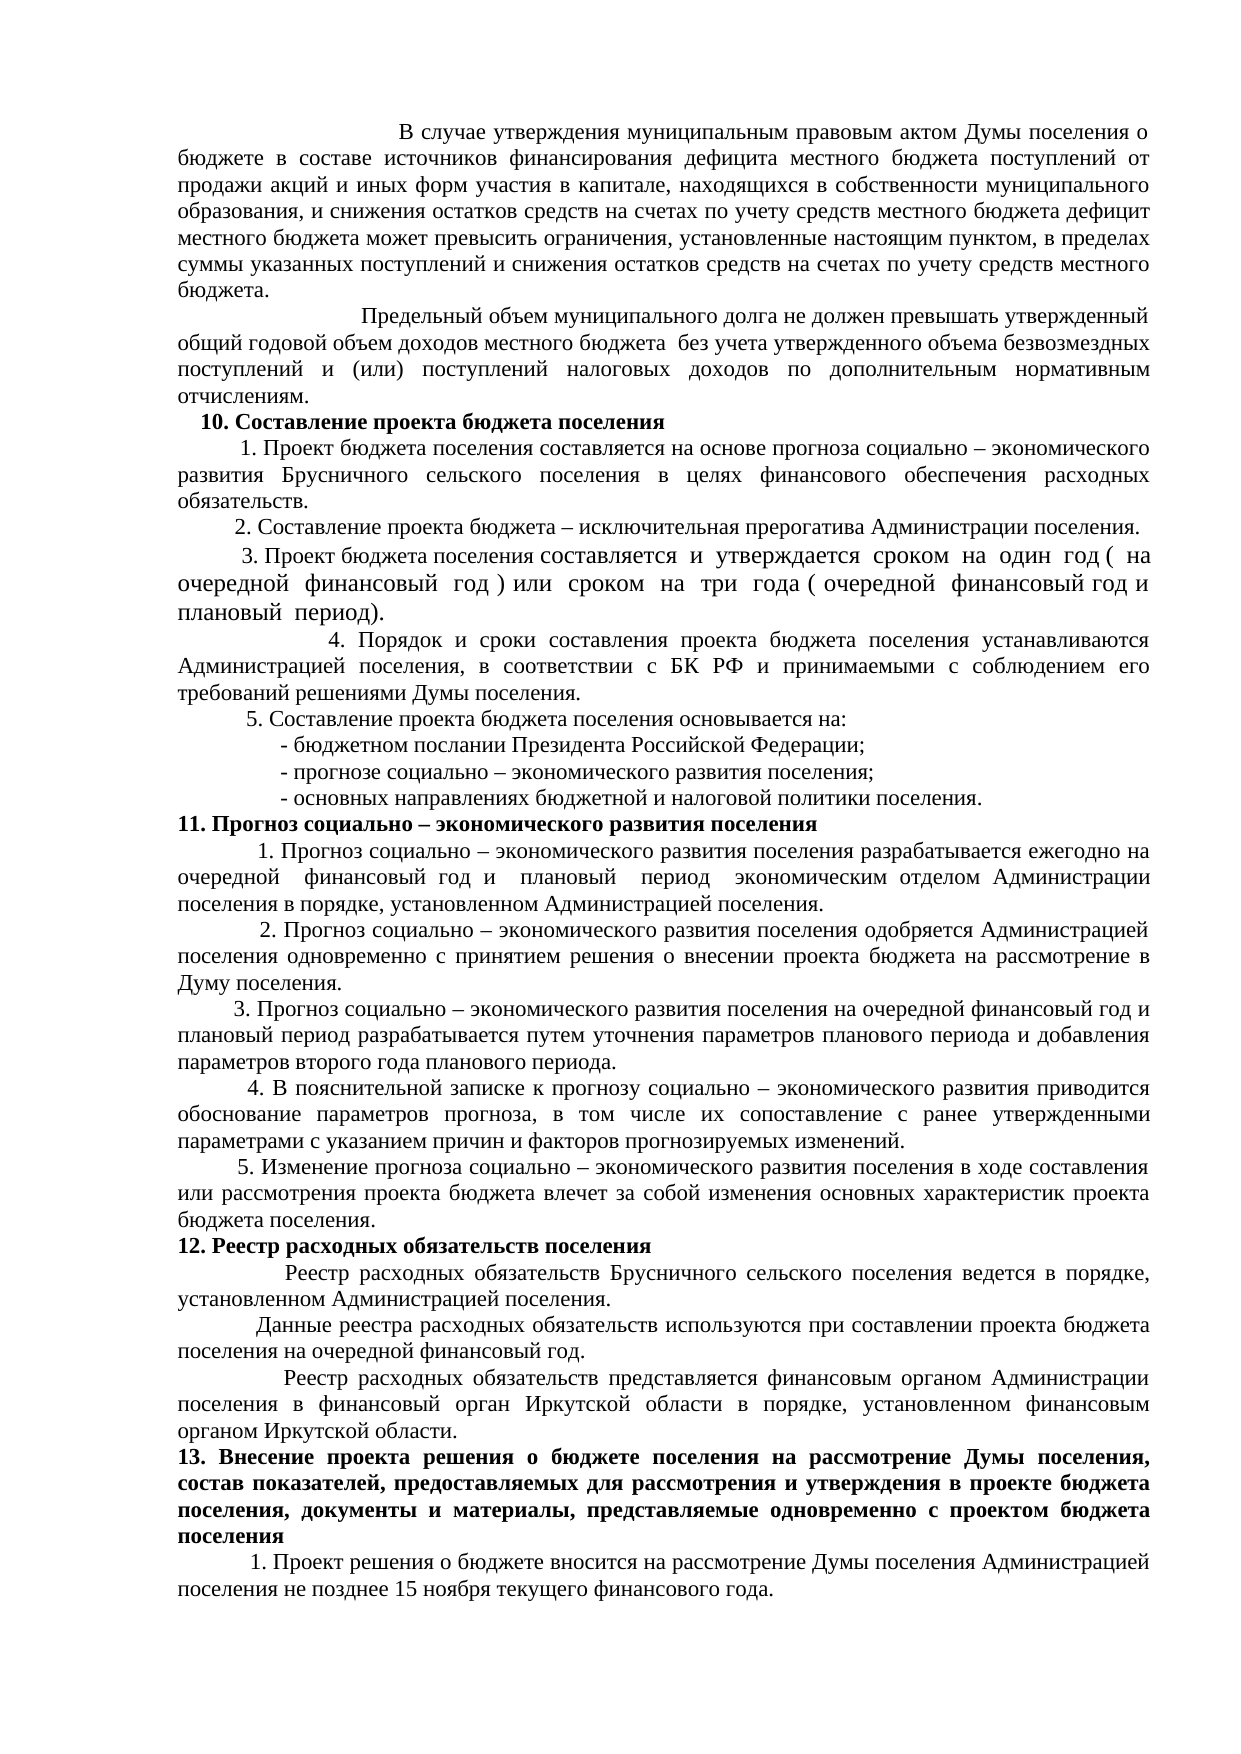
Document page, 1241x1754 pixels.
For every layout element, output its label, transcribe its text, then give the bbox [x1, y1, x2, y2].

text 3. Проект бюджета поселения составляется и утверждается сроком на один год ( на очередной финансовый год ) или сроком на три года ( очередной финансовый год и плановый период). [177, 540, 1152, 626]
text 4. В пояснительной записке к прогнозу социально – экономического развития приводится обоснование параметров прогноза, в том числе их сопоставление с ранее утвержденными параметрами с указанием причин и факторов прогнозируемых изменений. [177, 1074, 1152, 1153]
text 11. Прогноз социально – экономического развития поселения [177, 811, 1152, 837]
text 5. Изменение прогноза социально – экономического развития поселения в ходе составления или рассмотрения проекта бюджета влечет за собой изменения основных характеристик проекта бюджета поселения. [177, 1153, 1152, 1232]
text - основных направлениях бюджетной и налоговой политики поселения. [177, 784, 1152, 811]
text 3. Прогноз социально – экономического развития поселения на очередной финансовый год и плановый период разрабатывается путем уточнения параметров планового периода и добавления параметров второго года планового периода. [177, 995, 1152, 1074]
text Реестр расходных обязательств представляется финансовым органом Администрации поселения в финансовый орган Иркутской области в порядке, установленном финансовым органом Иркутской области. [177, 1364, 1152, 1443]
text В случае утверждения муниципальным правовым актом Думы поселения о бюджете в составе источников финансирования дефицита местного бюджета поступлений от продажи акций и иных форм участия в капитале, находящихся в собственности муниципального образования, и снижения остатков средств на счетах по учету средств местного бюджета дефицит местного бюджета может превысить ограничения, установленные настоящим пунктом, в пределах суммы указанных поступлений и снижения остатков средств на счетах по учету средств местного бюджета. [177, 118, 1152, 303]
text Реестр расходных обязательств Брусничного сельского поселения ведется в порядке, установленном Администрацией поселения. [177, 1258, 1152, 1311]
text 2. Составление проекта бюджета – исключительная прерогатива Администрации поселения. [177, 513, 1152, 540]
text 1. Прогноз социально – экономического развития поселения разрабатывается ежегодно на очередной финансовый год и плановый период экономическим отделом Администрации поселения в порядке, установленном Администрацией поселения. [177, 837, 1152, 916]
text 13. Внесение проекта решения о бюджете поселения на рассмотрение Думы поселения, состав показателей, предоставляемых для рассмотрения и утверждения в проекте бюджета поселения, документы и материалы, представляемые одновременно с проектом бюджета поселения [177, 1443, 1152, 1548]
text 1. Проект бюджета поселения составляется на основе прогноза социально – экономического развития Брусничного сельского поселения в целях финансового обеспечения расходных обязательств. [177, 434, 1152, 513]
text 4. Порядок и сроки составления проекта бюджета поселения устанавливаются Администрацией поселения, в соответствии с БК РФ и принимаемыми с соблюдением его требований решениями Думы поселения. [177, 626, 1152, 705]
text 2. Прогноз социально – экономического развития поселения одобряется Администрацией поселения одновременно с принятием решения о внесении проекта бюджета на рассмотрение в Думу поселения. [177, 916, 1152, 995]
text 10. Составление проекта бюджета поселения [177, 408, 1152, 434]
text - прогнозе социально – экономического развития поселения; [177, 758, 1152, 784]
text 12. Реестр расходных обязательств поселения [177, 1232, 1152, 1258]
text 5. Составление проекта бюджета поселения основывается на: [177, 705, 1152, 731]
text - бюджетном послании Президента Российской Федерации; [177, 731, 1152, 758]
text Предельный объем муниципального долга не должен превышать утвержденный общий годовой объем доходов местного бюджета без учета утвержденного объема безвозмездных поступлений и (или) поступлений налоговых доходов по дополнительным нормативным отчислениям. [177, 303, 1152, 408]
text Данные реестра расходных обязательств используются при составлении проекта бюджета поселения на очередной финансовый год. [177, 1311, 1152, 1364]
text 1. Проект решения о бюджете вносится на рассмотрение Думы поселения Администрацией поселения не позднее 15 ноября текущего финансового года. [177, 1548, 1152, 1601]
